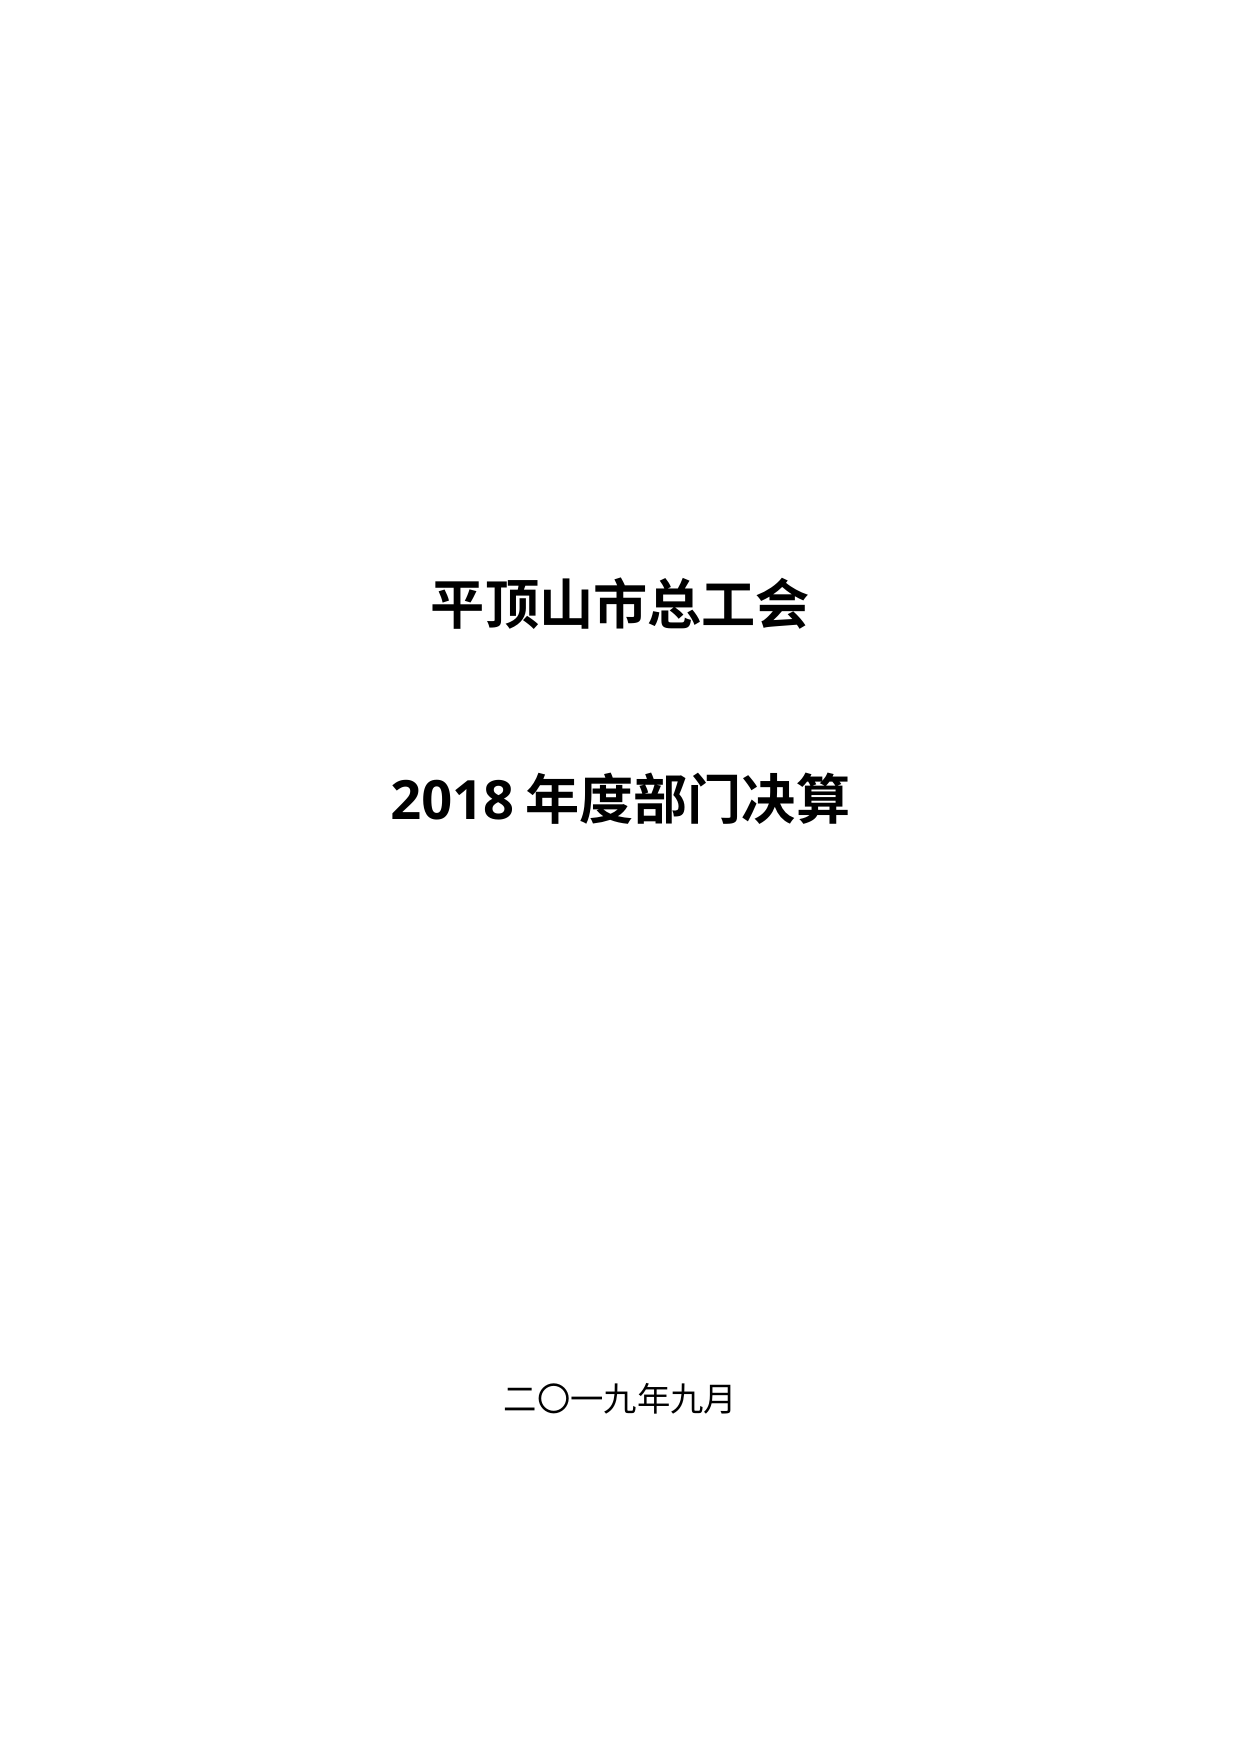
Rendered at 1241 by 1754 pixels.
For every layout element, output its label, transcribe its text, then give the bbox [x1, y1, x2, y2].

text 2018年度部门决算 [187, 649, 1053, 877]
text 平顶山市总工会 [187, 552, 1053, 649]
text 二〇一九年九月 [187, 1364, 1053, 1462]
